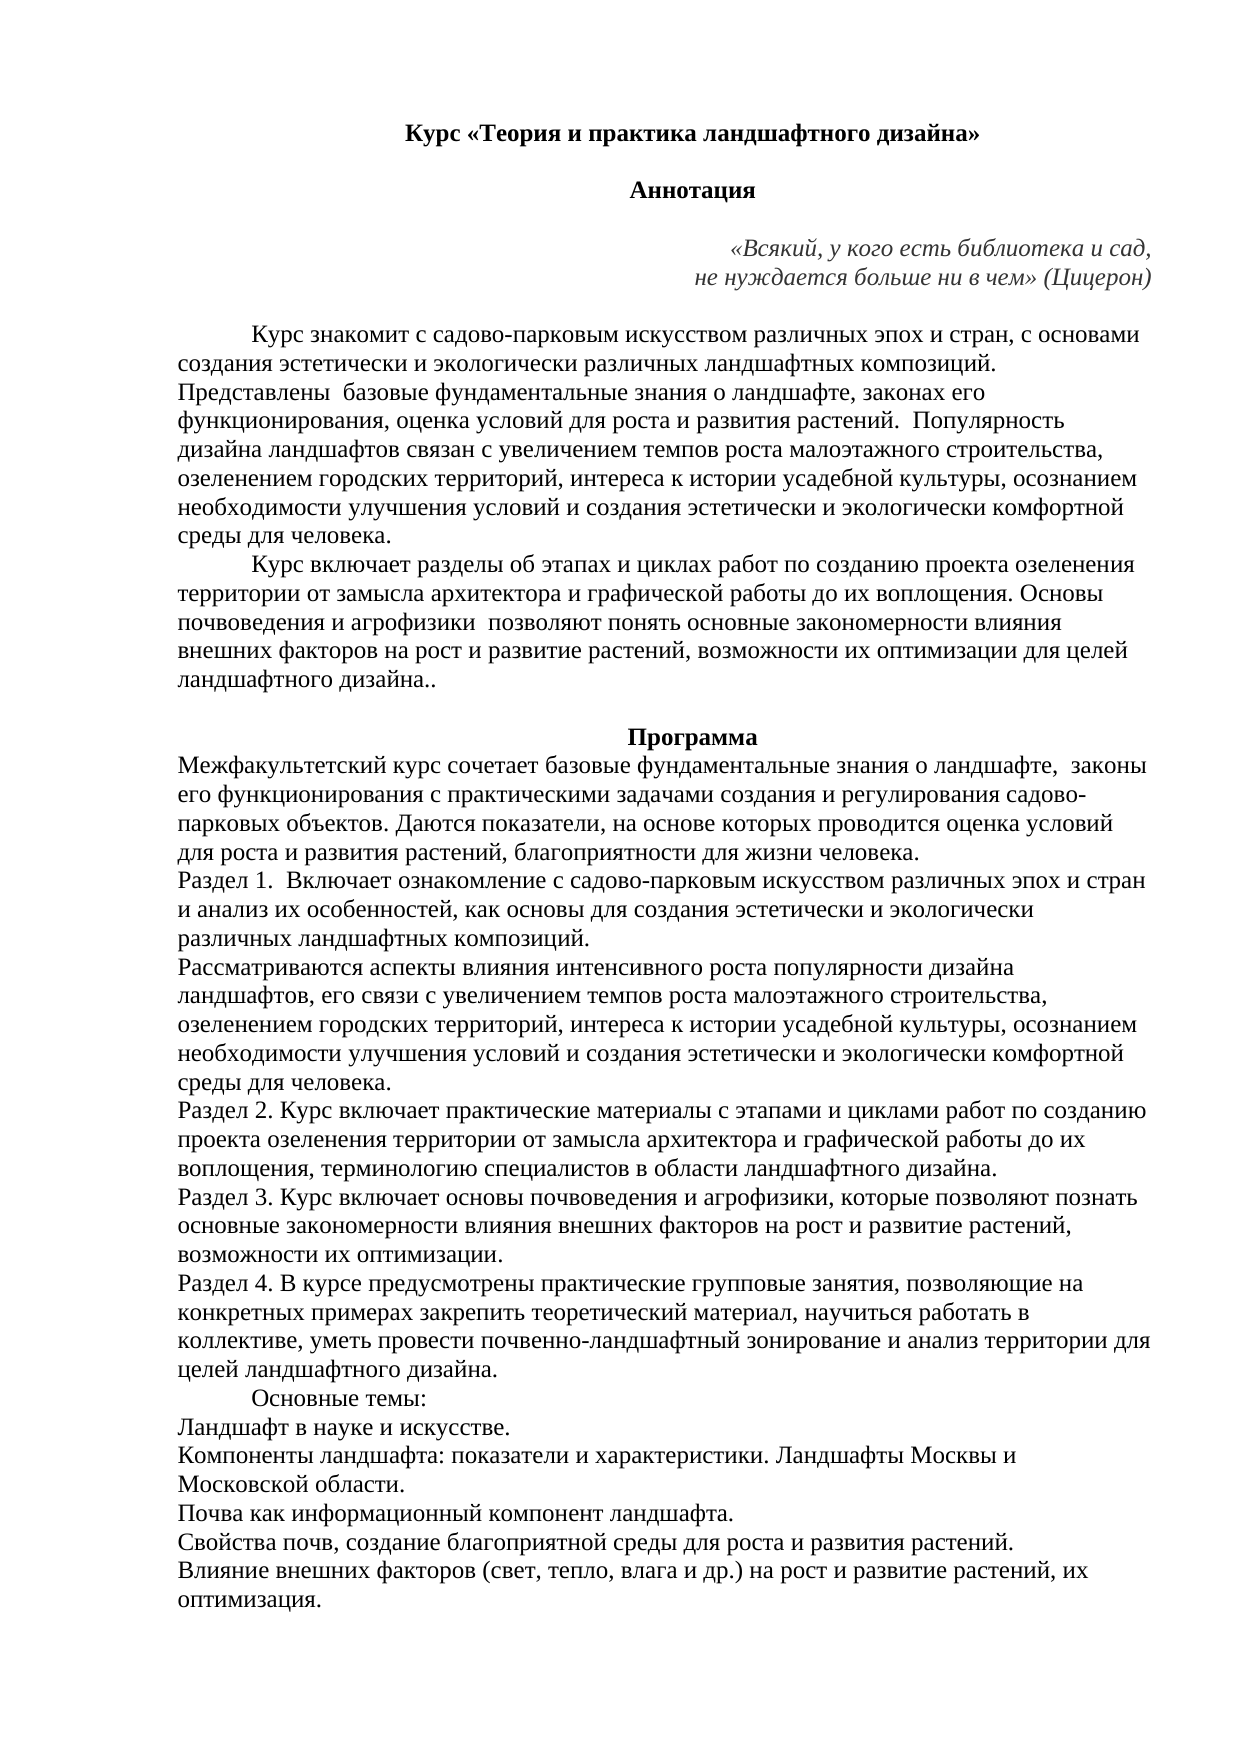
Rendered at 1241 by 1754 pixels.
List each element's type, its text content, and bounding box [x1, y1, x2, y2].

text Аннотация [177, 176, 1152, 204]
text Раздел 1. Включает ознакомление с садово-парковым искусством различных эпох и стран и анализ их особенностей, как основы для создания эстетически и экологически различных ландшафтных композиций. [177, 866, 1152, 952]
text Курс знакомит с садово-парковым искусством различных эпох и стран, с основами создания эстетически и экологически различных ландшафтных композиций. Представлены базовые фундаментальные знания о ландшафте, законах его функционирования, оценка условий для роста и развития растений. Популярность дизайна ландшафтов связан с увеличением темпов роста малоэтажного строительства, озеленением городских территорий, интереса к истории усадебной культуры, осознанием необходимости улучшения условий и создания эстетически и экологически комфортной среды для человека. [177, 319, 1152, 549]
text Раздел 4. В курсе предусмотрены практические групповые занятия, позволяющие на конкретных примерах закрепить теоретический материал, научиться работать в коллективе, уметь провести почвенно-ландшафтный зонирование и анализ территории для целей ландшафтного дизайна. [177, 1268, 1152, 1383]
text Ландшафт в науке и искусстве. [177, 1412, 1152, 1441]
text не нуждается больше ни в чем» (Цицерон) [177, 262, 1152, 291]
text Компоненты ландшафта: показатели и характеристики. Ландшафты Москвы и Московской области. [177, 1441, 1152, 1498]
text Влияние внешних факторов (свет, тепло, влага и др.) на рост и развитие растений, их оптимизация. [177, 1556, 1152, 1613]
text Основные темы: [177, 1383, 1152, 1412]
text «Всякий, у кого есть библиотека и сад, [177, 233, 1152, 262]
text Раздел 3. Курс включает основы почвоведения и агрофизики, которые позволяют познать основные закономерности влияния внешних факторов на рост и развитие растений, возможности их оптимизации. [177, 1182, 1152, 1268]
text Программа [177, 722, 1152, 751]
text Курс «Теория и практика ландшафтного дизайна» [177, 118, 1152, 147]
text Рассматриваются аспекты влияния интенсивного роста популярности дизайна ландшафтов, его связи с увеличением темпов роста малоэтажного строительства, озеленением городских территорий, интереса к истории усадебной культуры, осознанием необходимости улучшения условий и создания эстетически и экологически комфортной среды для человека. [177, 952, 1152, 1096]
text Курс включает разделы об этапах и циклах работ по созданию проекта озеленения территории от замысла архитектора и графической работы до их воплощения. Основы почвоведения и агрофизики позволяют понять основные закономерности влияния внешних факторов на рост и развитие растений, возможности их оптимизации для целей ландшафтного дизайна.. [177, 549, 1152, 693]
text Почва как информационный компонент ландшафта. [177, 1498, 1152, 1527]
text Межфакультетский курс сочетает базовые фундаментальные знания о ландшафте, законы его функционирования с практическими задачами создания и регулирования садово-парковых объектов. Даются показатели, на основе которых проводится оценка условий для роста и развития растений, благоприятности для жизни человека. [177, 751, 1152, 866]
text Раздел 2. Курс включает практические материалы с этапами и циклами работ по созданию проекта озеленения территории от замысла архитектора и графической работы до их воплощения, терминологию специалистов в области ландшафтного дизайна. [177, 1096, 1152, 1182]
text Свойства почв, создание благоприятной среды для роста и развития растений. [177, 1527, 1152, 1556]
